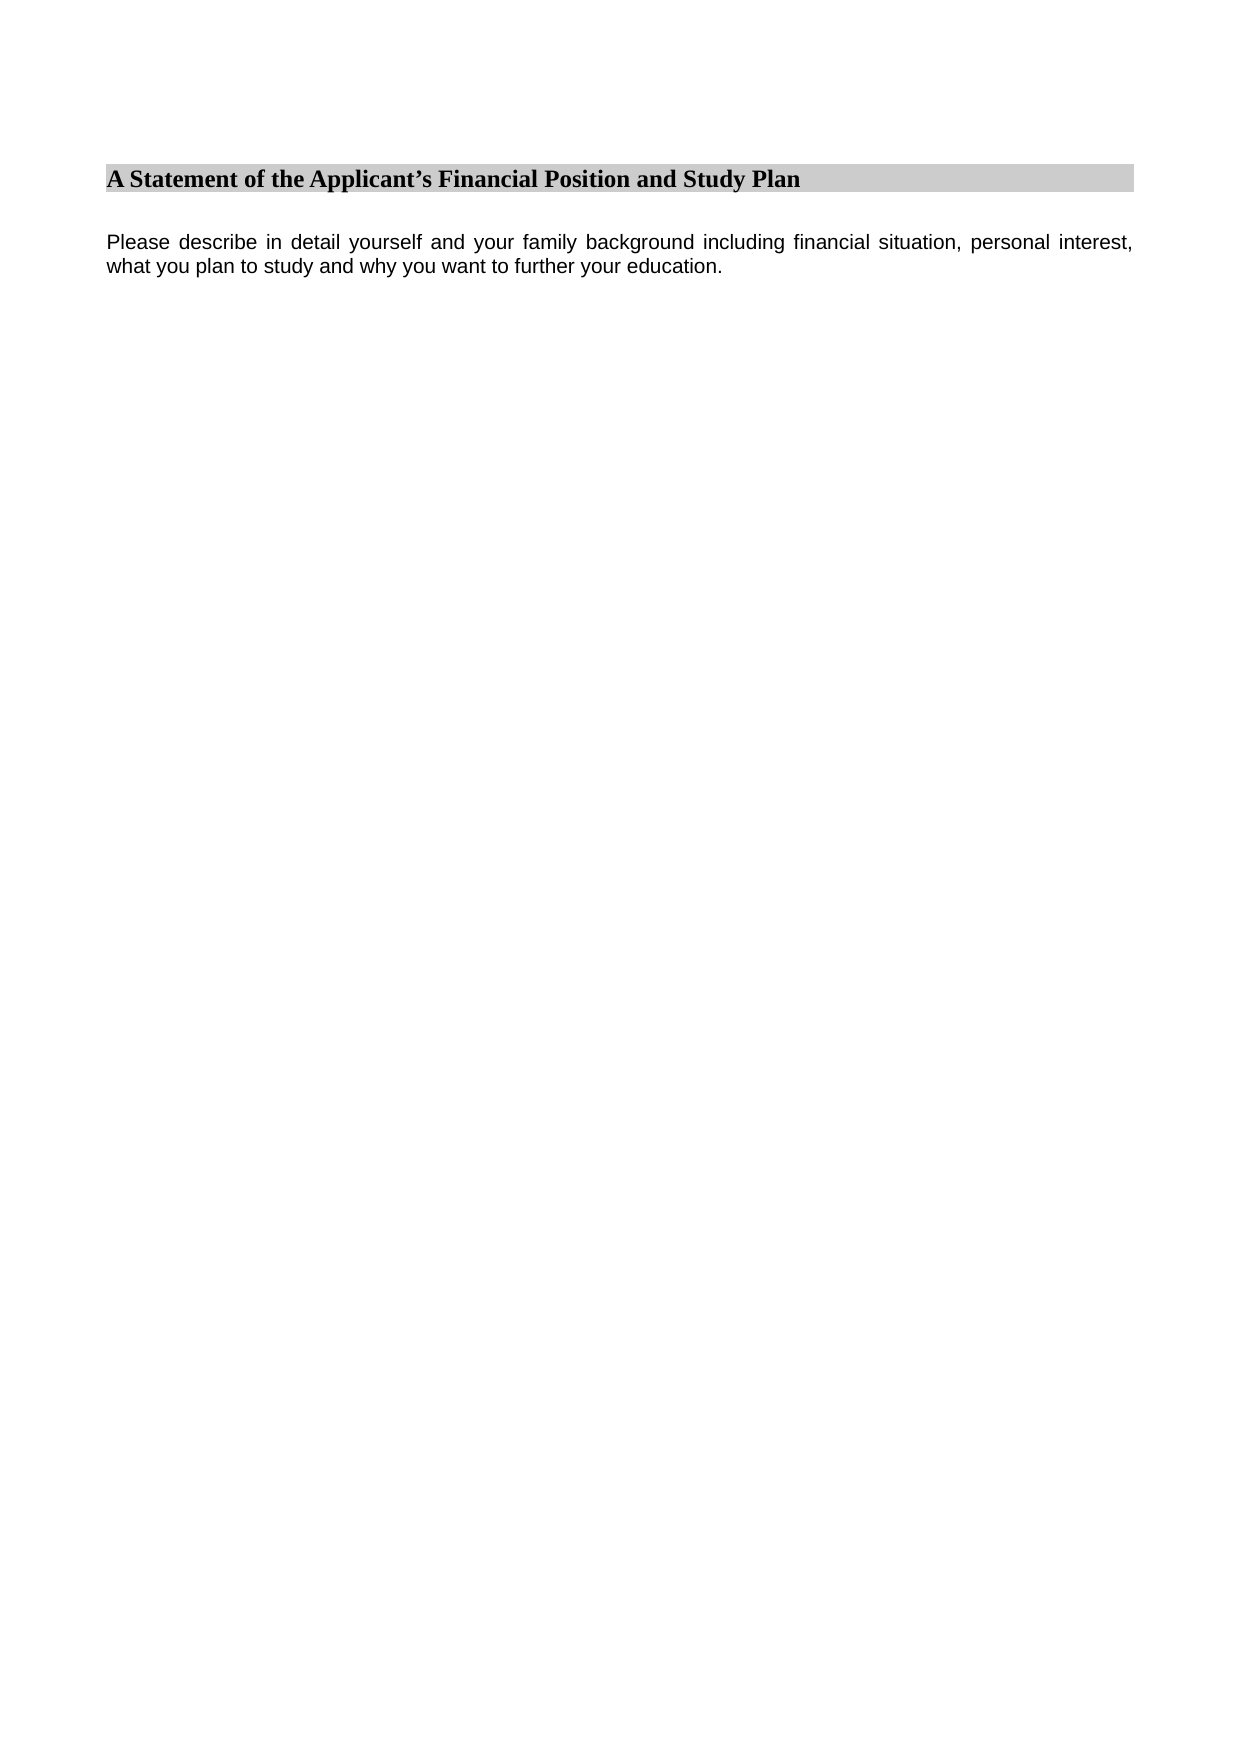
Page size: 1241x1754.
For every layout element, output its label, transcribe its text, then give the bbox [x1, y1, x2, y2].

subtitle A Statement of the Applicant’s Financial Position and Study Plan [106, 164, 1134, 192]
subtitle Please describe in detail yourself and your family background including financial situation, personal interest, what you plan to study and why you want to further your education. [106, 230, 1134, 278]
